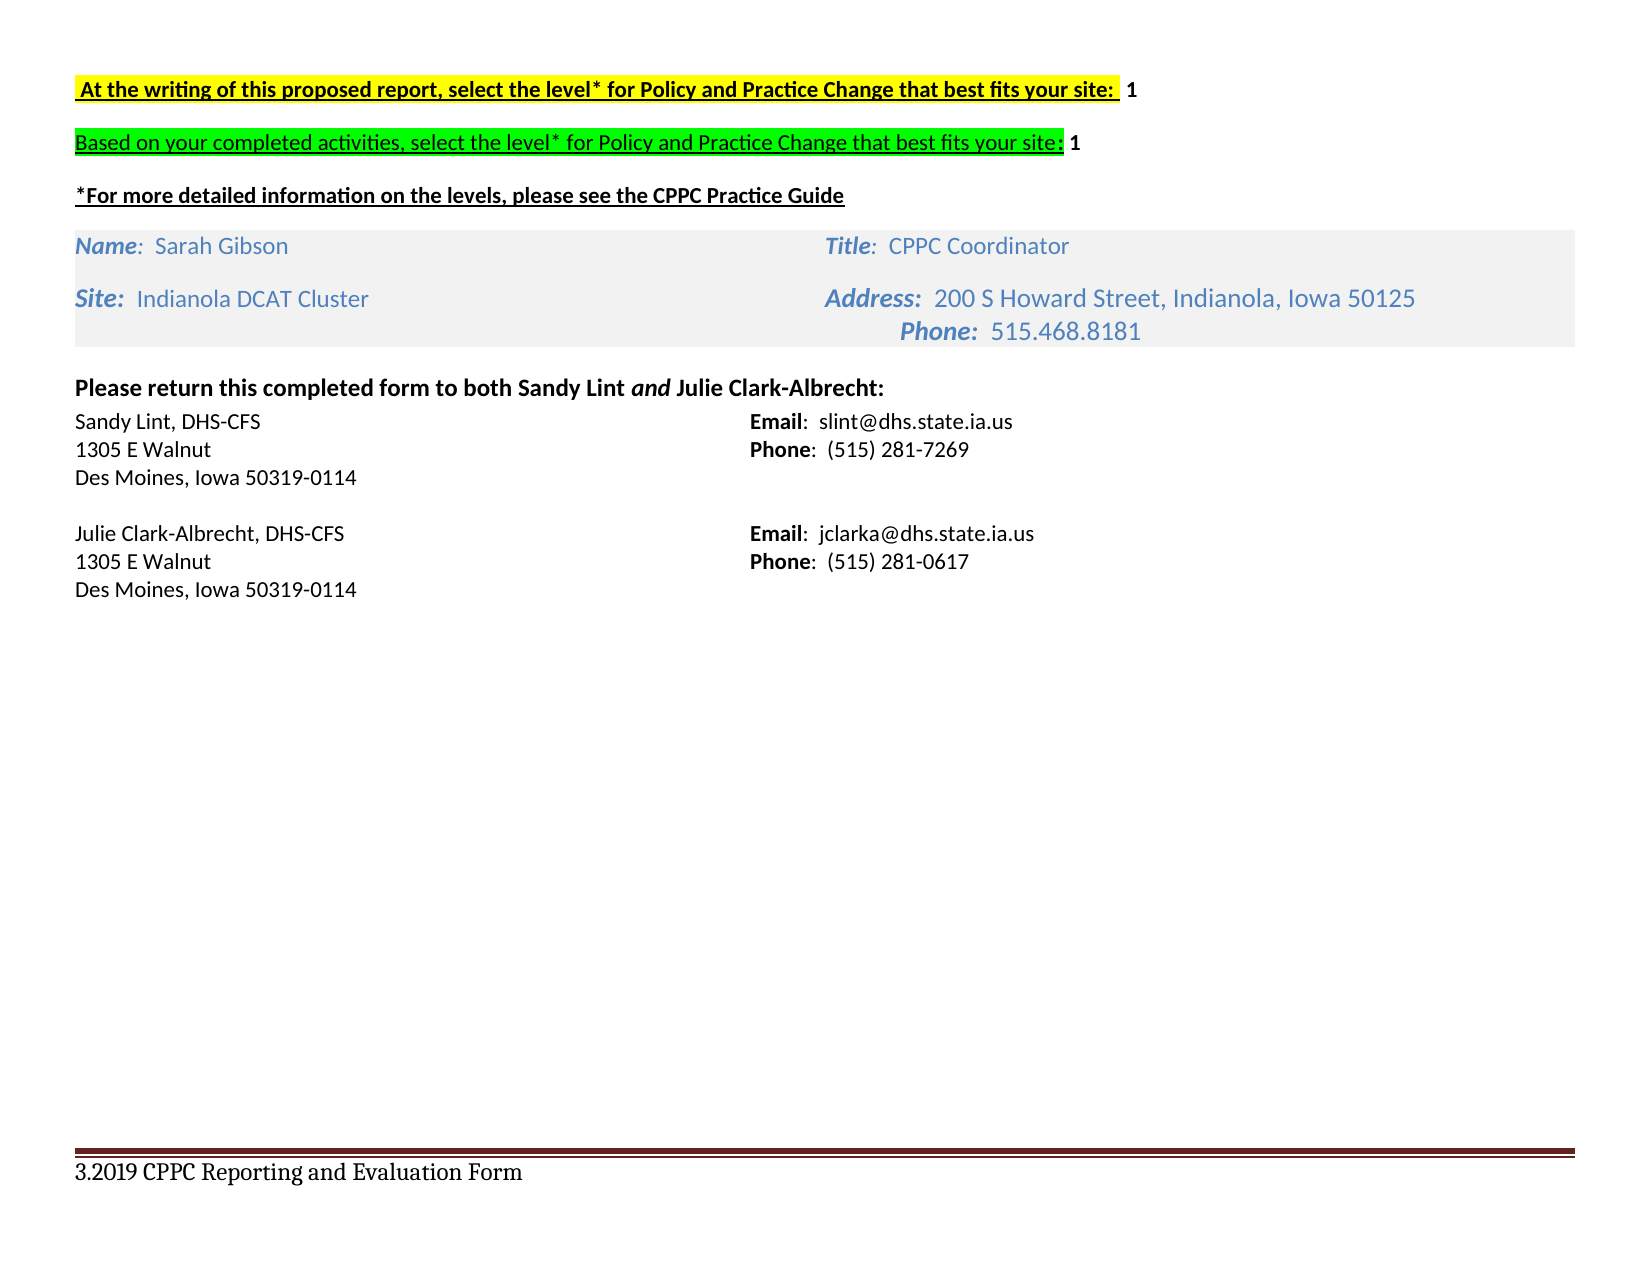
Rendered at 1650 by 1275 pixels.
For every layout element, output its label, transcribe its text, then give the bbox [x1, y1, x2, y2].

text Des Moines, Iowa 50319-0114 [75, 463, 1575, 491]
text 1305 E Walnut Phone: (515) 281-0617 [75, 547, 1575, 575]
text Please return this completed form to both Sandy Lint and Julie Clark-Albrecht: [75, 372, 1575, 403]
subtitle *For more detailed information on the levels, please see the CPPC Practice Guide [75, 181, 1575, 209]
subtitle At the writing of this proposed report, select the level* for Policy and Practice Change that best fits your site: 1 [1120, 75, 1575, 103]
subtitle Site: Indianola DCAT Cluster Address: 200 S Howard Street, Indianola, Iowa 50125 Phone: 515.468.8181 [75, 281, 1575, 347]
text 1305 E Walnut Phone: (515) 281-7269 [75, 435, 1575, 463]
text Sandy Lint, DHS-CFS Email: slint@dhs.state.ia.us [75, 407, 1575, 435]
subtitle Based on your completed activities, select the level* for Policy and Practice Change that best fits your site: 1 [1064, 128, 1575, 156]
subtitle Name: Sarah Gibson Title: CPPC Coordinator [75, 230, 1575, 260]
text Julie Clark-Albrecht, DHS-CFS Email: jclarka@dhs.state.ia.us [75, 519, 1575, 547]
text Des Moines, Iowa 50319-0114 [75, 575, 1575, 603]
